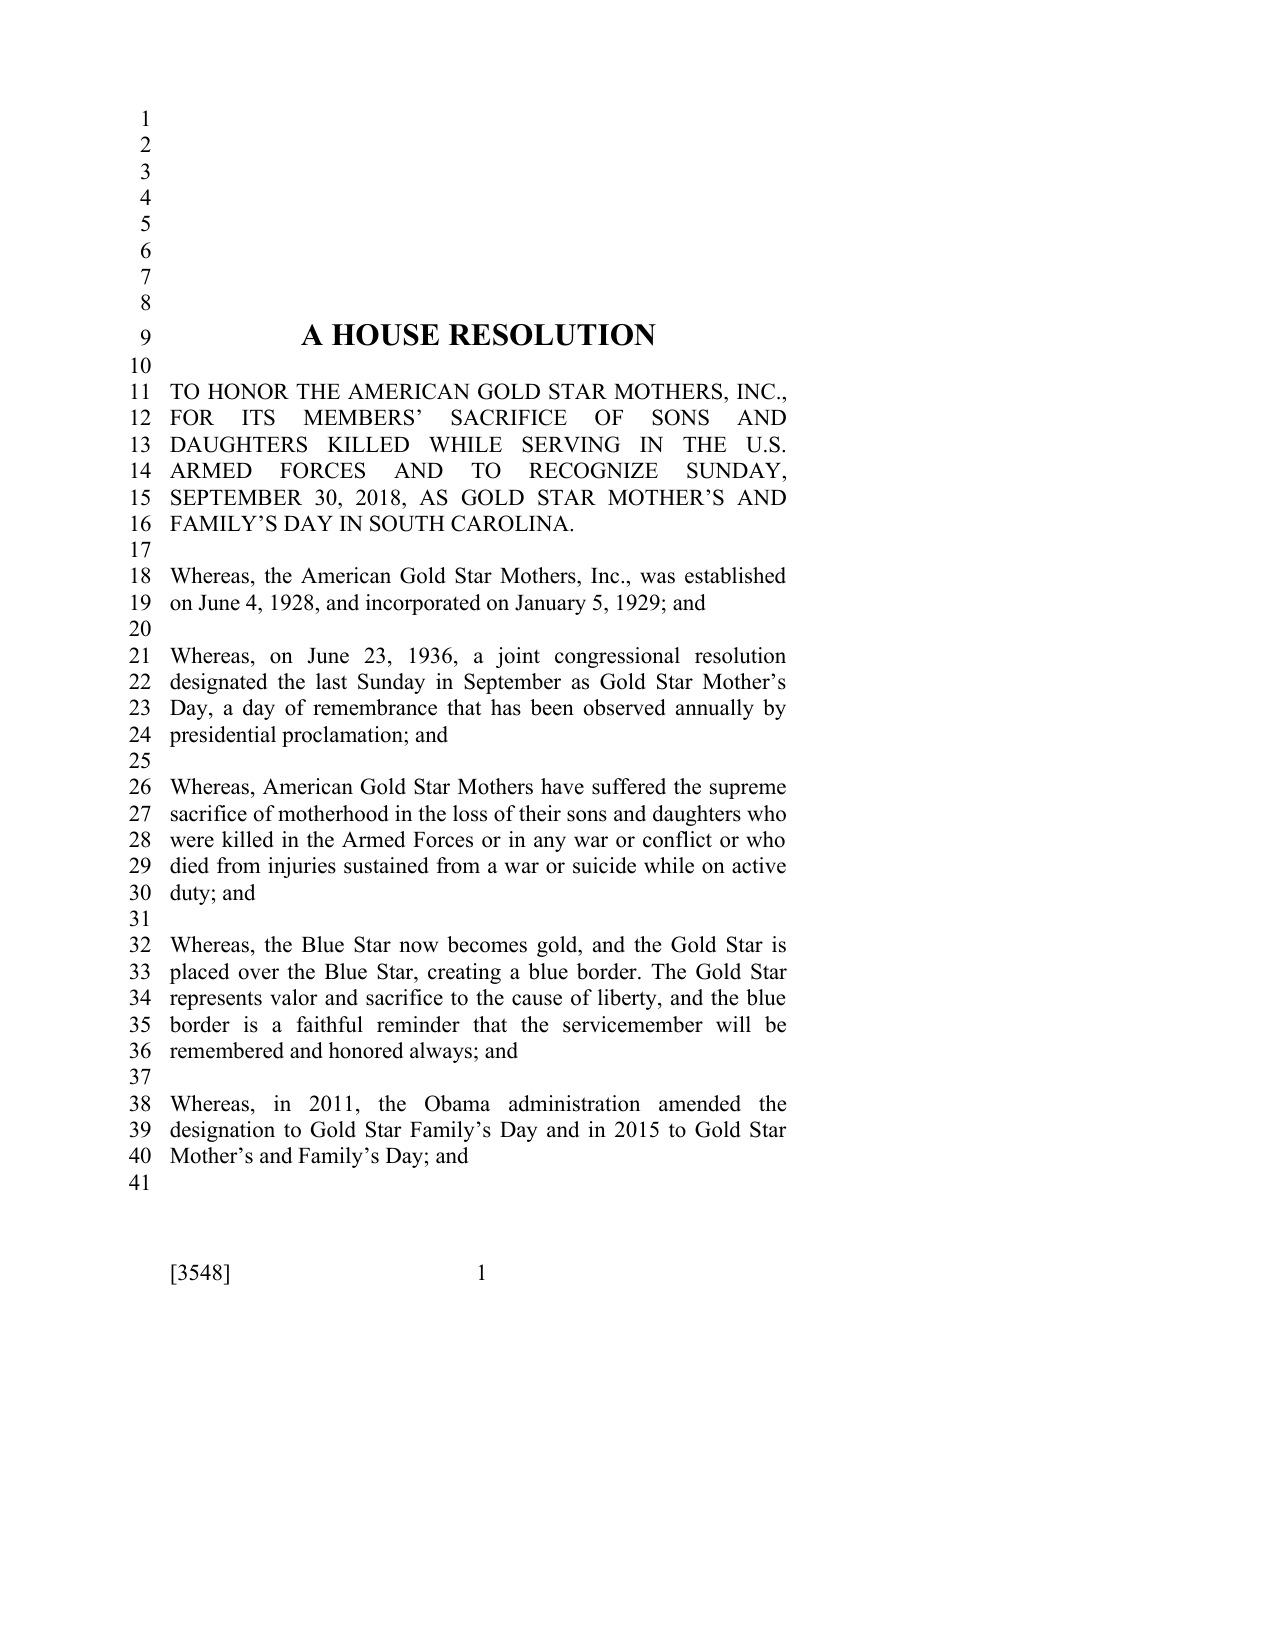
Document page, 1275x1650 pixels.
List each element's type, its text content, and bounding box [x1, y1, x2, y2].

text Whereas, the Blue Star now becomes gold, and the Gold Star is placed over the Blue Star, creating a blue border. The Gold Star represents valor and sacrifice to the cause of liberty, and the blue border is a faithful reminder that the servicemember will be remembered and honored always; and [169, 932, 787, 1063]
text Whereas, on June 23, 1936, a joint congressional resolution designated the last Sunday in September as Gold Star Mother’s Day, a day of remembrance that has been observed annually by presidential proclamation; and [169, 642, 787, 747]
text Whereas, in 2011, the Obama administration amended the designation to Gold Star Family’s Day and in 2015 to Gold Star Mother’s and Family’s Day; and [169, 1090, 787, 1169]
text A HOUSE RESOLUTION [169, 316, 787, 352]
text Whereas, the American Gold Star Mothers, Inc., was established on June 4, 1928, and incorporated on January 5, 1929; and [169, 563, 787, 615]
text TO HONOR THE AMERICAN GOLD STAR MOTHERS, INC., FOR ITS MEMBERS’ SACRIFICE OF SONS AND DAUGHTERS KILLED WHILE SERVING IN THE U.S. ARMED FORCES AND TO RECOGNIZE SUNDAY, SEPTEMBER 30, 2018, AS GOLD STAR MOTHER’S AND FAMILY’S DAY IN SOUTH CAROLINA. [169, 378, 787, 536]
text Whereas, American Gold Star Mothers have suffered the supreme sacrifice of motherhood in the loss of their sons and daughters who were killed in the Armed Forces or in any war or conflict or who died from injuries sustained from a war or suicide while on active duty; and [169, 773, 787, 905]
